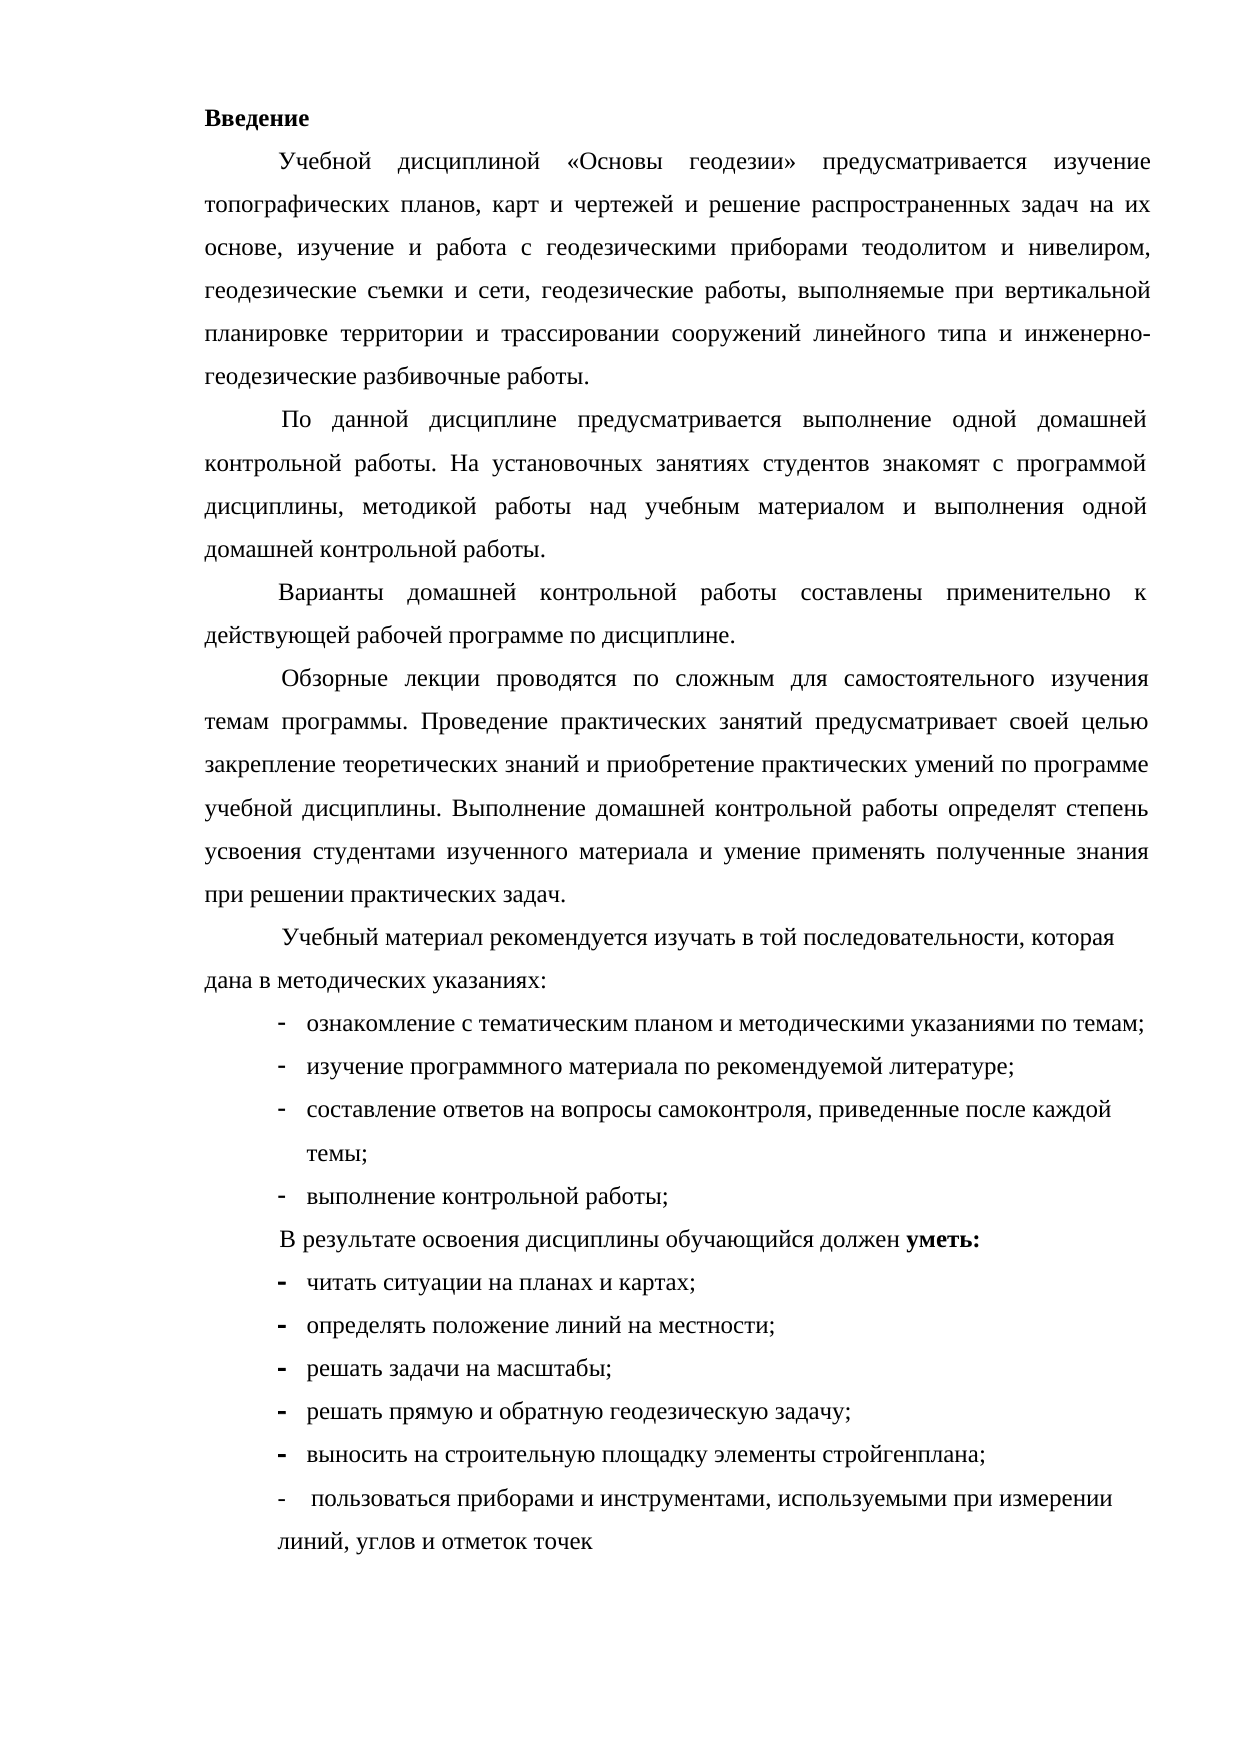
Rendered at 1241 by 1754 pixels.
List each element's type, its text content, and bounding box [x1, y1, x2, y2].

list решать прямую и обратную геодезическую задачу; [277, 1396, 1152, 1425]
list решать задачи на масштабы; [277, 1353, 1152, 1382]
list ознакомление с тематическим планом и методическими указаниями по темам; [277, 1008, 1152, 1037]
list выполнение контрольной работы; [277, 1181, 1152, 1209]
text По данной дисциплине предусматривается выполнение одной домашней контрольной работы. На установочных занятиях студентов знакомят с программой дисциплины, методикой работы над учебным материалом и выполнения одной домашней контрольной работы. [204, 404, 1147, 563]
text Введение [204, 103, 1152, 131]
list читать ситуации на планах и картах; [277, 1267, 1152, 1296]
list определять положение линий на местности; [277, 1310, 1152, 1339]
text Варианты домашней контрольной работы составлены применительно к действующей рабочей программе по дисциплине. [204, 577, 1147, 649]
list результате освоения дисциплины обучающийся должен уметь: [279, 1224, 1152, 1253]
text Учебной дисциплиной «Основы геодезии» предусматривается изучение топографических планов, карт и чертежей и решение распространенных задач на их основе, изучение и работа с геодезическими приборами теодолитом и нивелиром, геодезические съемки и сети, геодезические работы, выполняемые при вертикальной планировке территории и трассировании сооружений линейного типа и инженерно-геодезические разбивочные работы. [204, 146, 1152, 390]
text Обзорные лекции проводятся по сложным для самостоятельного изучения темам программы. Проведение практических занятий предусматривает своей целью закрепление теоретических знаний и приобретение практических умений по программе учебной дисциплины. Выполнение домашней контрольной работы определят степень усвоения студентами изученного материала и умение применять полученные знания при решении практических задач. [204, 663, 1149, 908]
list изучение программного материала по рекомендуемой литературе; [277, 1051, 1152, 1080]
text Учебный материал рекомендуется изучать в той последовательности, которая дана в методических указаниях: [204, 922, 1147, 994]
list составление ответов на вопросы самоконтроля, приведенные после каждой темы; [277, 1094, 1152, 1166]
list выносить на строительную площадку элементы стройгенплана; [277, 1439, 1152, 1468]
text - пользоваться приборами и инструментами, используемыми при измерении линий, углов и отметок точек [277, 1483, 1152, 1554]
